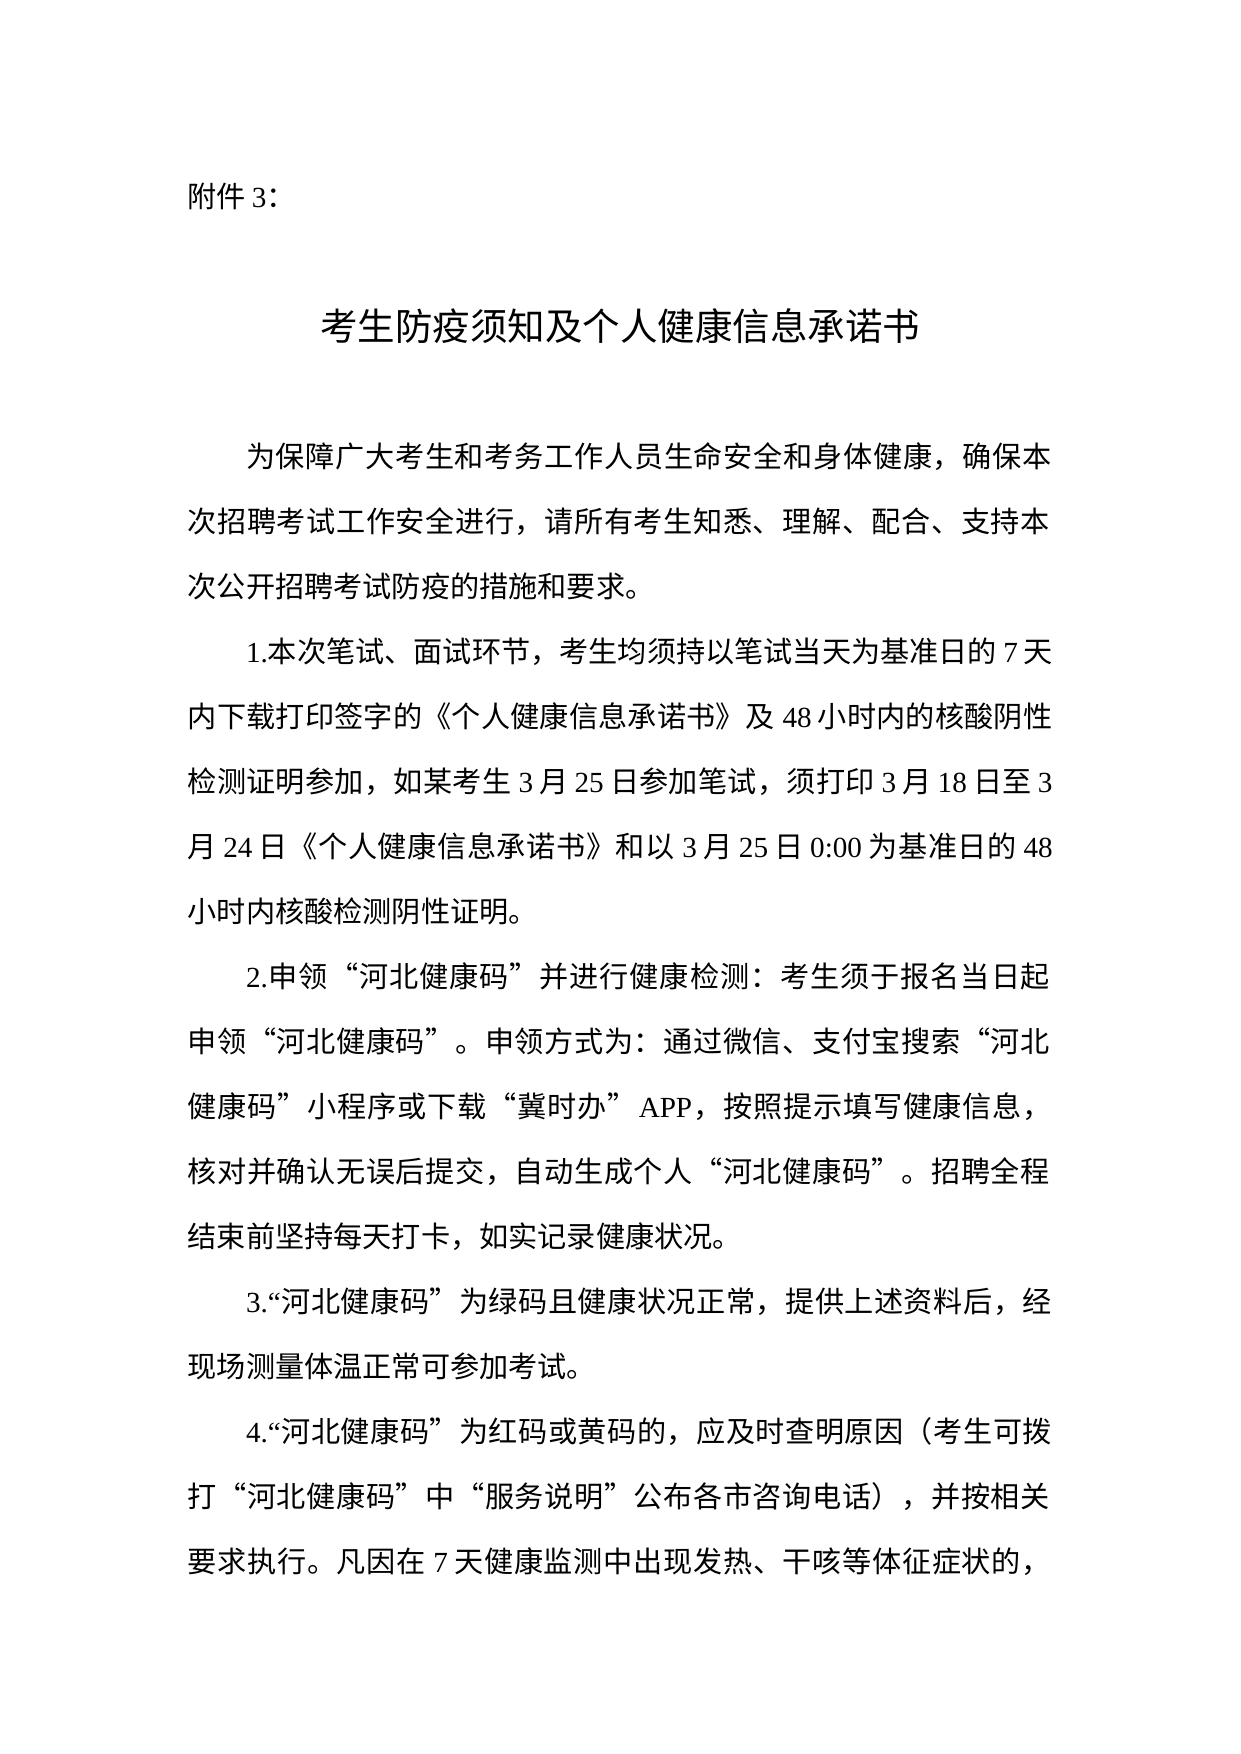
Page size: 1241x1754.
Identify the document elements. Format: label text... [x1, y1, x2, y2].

text 3.“河北健康码”为绿码且健康状况正常，提供上述资料后，经现场测量体温正常可参加考试。 [187, 1267, 1053, 1397]
text 为保障广大考生和考务工作人员生命安全和身体健康，确保本次招聘考试工作安全进行，请所有考生知悉、理解、配合、支持本次公开招聘考试防疫的措施和要求。 [187, 422, 1053, 617]
text 1.本次笔试、面试环节，考生均须持以笔试当天为基准日的7天内下载打印签字的《个人健康信息承诺书》及48小时内的核酸阴性检测证明参加，如某考生3月25日参加笔试，须打印3月18日至3月24日《个人健康信息承诺书》和以3月25日0:00为基准日的48小时内核酸检测阴性证明。 [187, 617, 1053, 942]
text 考生防疫须知及个人健康信息承诺书 [187, 292, 1053, 357]
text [187, 1397, 1053, 1592]
text 2.申领“河北健康码”并进行健康检测：考生须于报名当日起申领“河北健康码”。申领方式为：通过微信、支付宝搜索“河北健康码”小程序或下载“冀时办”APP，按照提示填写健康信息，核对并确认无误后提交，自动生成个人“河北健康码”。招聘全程结束前坚持每天打卡，如实记录健康状况。 [187, 942, 1053, 1267]
text 附件3： [187, 162, 1053, 227]
